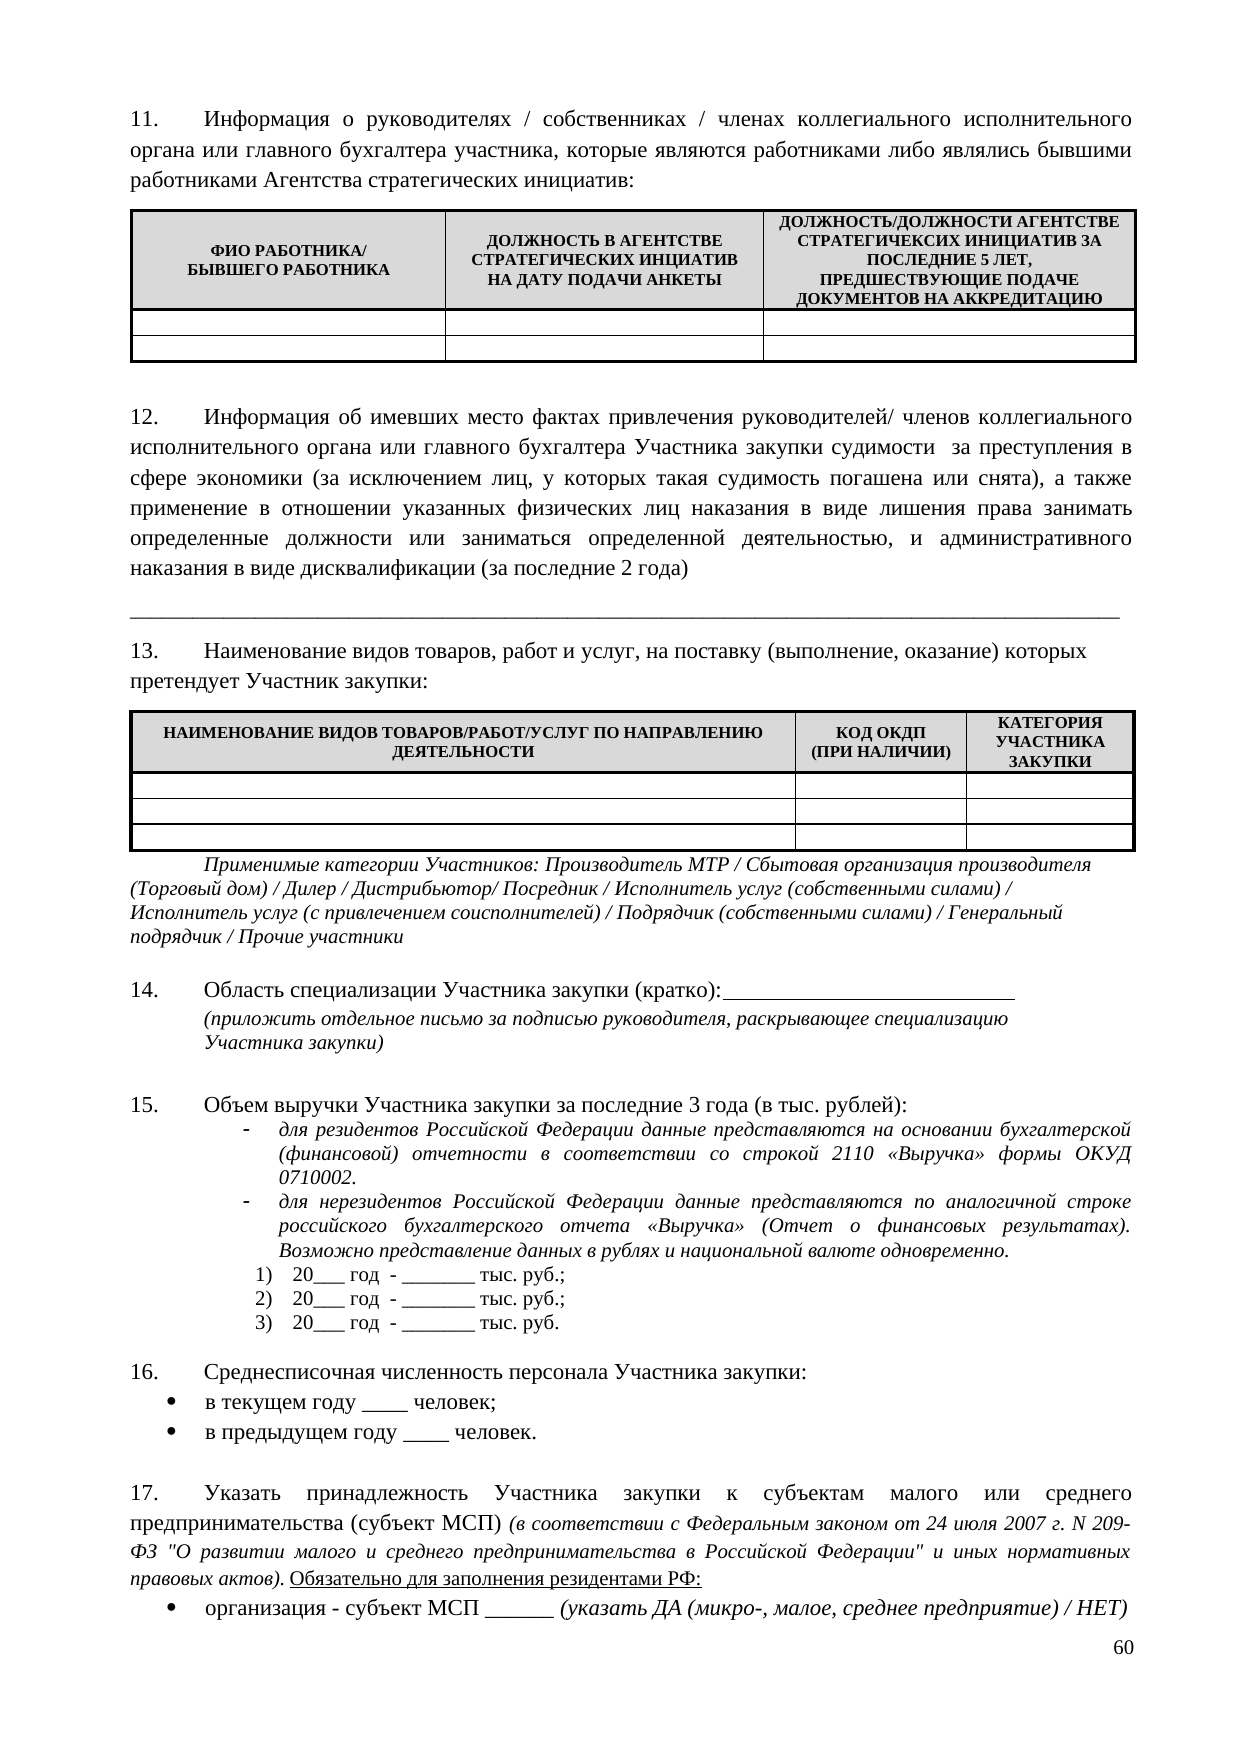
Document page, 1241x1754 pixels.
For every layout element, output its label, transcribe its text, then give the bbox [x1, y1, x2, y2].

table_cell [133, 799, 795, 823]
list Информация о руководителях / собственниках / членах коллегиального исполнительного органа или главного бухгалтера участника, которые являются работниками либо являлись бывшими работниками Агентства стратегических инициатив: [130, 106, 1134, 192]
list для нерезидентов Российской Федерации данные представляются по аналогичной строке российского бухгалтерского отчета «Выручка» (Отчет о финансовых результатах). Возможно представление данных в рублях и национальной валюте одновременно. [241, 1189, 1134, 1262]
table_cell [446, 336, 763, 360]
list Применимые категории Участников: Производитель МТР / Сбытовая организация производителя (Торговый дом) / Дилер / Дистрибьютор/ Посредник / Исполнитель услуг (собственными силами) / Исполнитель услуг (с привлечением соисполнителей) / Подрядчик (собственными силами) / Генеральный подрядчик / Прочие участники [130, 852, 1134, 948]
table_cell [446, 311, 763, 335]
list 20___ год - _______ тыс. руб.; [255, 1262, 1134, 1286]
table_header ФИО работника/ бывшего работника [133, 212, 445, 308]
table_cell [133, 774, 795, 798]
list в предыдущем году ____ человек. [167, 1418, 1134, 1444]
table_header Должность в Агентстве стратегических инциатив на дату подачи Анкеты [446, 212, 763, 308]
list 13. Наименование видов товаров, работ и услуг, на поставку (выполнение, оказание) которых претендует Участник закупки: [130, 637, 1134, 693]
list _______________________________________________________________________________________________ [130, 597, 1134, 621]
table_cell [764, 336, 1134, 360]
table_cell [967, 774, 1132, 798]
list 16. Среднесписочная численность персонала Участника закупки: [130, 1358, 1134, 1384]
list 15. Объем выручки Участника закупки за последние 3 года (в тыс. рублей): [130, 1091, 1134, 1117]
table_header Наименование видов товаров/работ/услуг по направлению деятельности [133, 713, 795, 771]
table_cell [796, 774, 966, 798]
table_cell [796, 799, 966, 823]
list Информация об имевших место фактах привлечения руководителей/ членов коллегиального исполнительного органа или главного бухгалтера Участника закупки судимости за преступления в сфере экономики (за исключением лиц, у которых такая судимость погашена или снята), а также применение в отношении указанных физических лиц наказания в виде лишения права занимать определенные должности или заниматься определенной деятельностью, и административного наказания в виде дисквалификации (за последние 2 года) [130, 403, 1134, 581]
list 20___ год - _______ тыс. руб. [255, 1310, 1134, 1334]
table_cell [133, 825, 795, 849]
text (приложить отдельное письмо за подписью руководителя, раскрывающее специализацию Участника закупки) [204, 1006, 1089, 1054]
list в текущем году ____ человек; [167, 1388, 1134, 1414]
table_cell [133, 336, 445, 360]
table_cell [764, 311, 1134, 335]
list 14. Область специализации Участника закупки (кратко): [130, 976, 1134, 1002]
table_header Категория Участника закупки [967, 713, 1132, 771]
list организация - субъект МСП ______ (указать ДА (микро-, малое, среднее предприятие) / НЕТ) [167, 1594, 1134, 1620]
list 17. Указать принадлежность Участника закупки к субъектам малого или среднего предпринимательства (субъект МСП) (в соответствии с Федеральным законом от 24 июля 2007 г. N 209-ФЗ "О развитии малого и среднего предпринимательства в Российской Федерации" и иных нормативных правовых актов). Обязательно для заполнения резидентами РФ: [130, 1479, 1134, 1590]
table_cell [967, 825, 1132, 849]
table_header Должность/должности агентстве стратегичексих инициатив за последние 5 лет, предшествующие подаче документов на аккредитацию [764, 212, 1134, 308]
table_cell [967, 799, 1132, 823]
list для резидентов Российской Федерации данные представляются на основании бухгалтерской (финансовой) отчетности в соответствии со строкой 2110 «Выручка» формы ОКУД 0710002. [241, 1117, 1134, 1189]
table_header Код ОКДП (при наличии) [796, 713, 966, 771]
list 20___ год - _______ тыс. руб.; [255, 1286, 1134, 1310]
table_cell [133, 311, 445, 335]
table_cell [796, 825, 966, 849]
